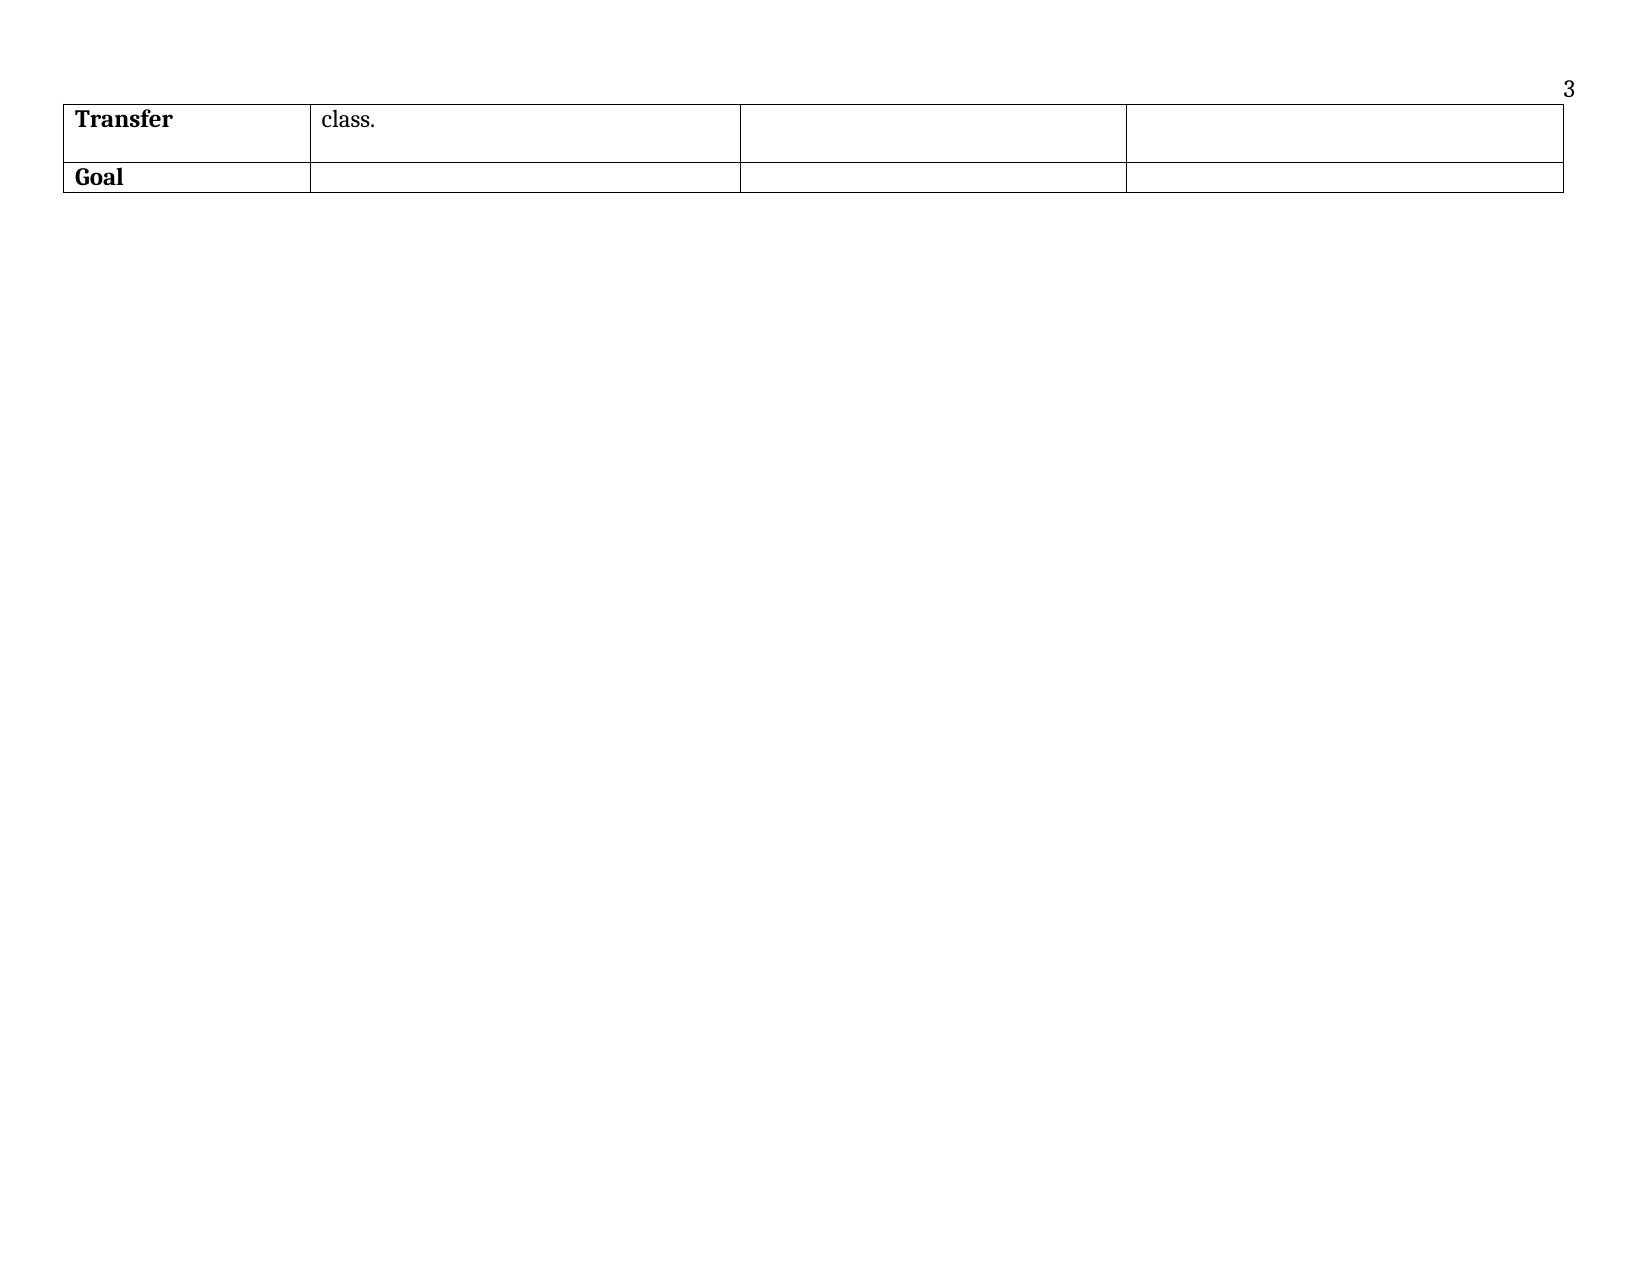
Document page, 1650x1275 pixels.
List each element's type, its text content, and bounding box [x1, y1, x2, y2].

table_cell [311, 163, 740, 192]
table_cell [741, 163, 1126, 192]
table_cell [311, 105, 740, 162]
table_cell Goal [64, 163, 310, 192]
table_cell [64, 105, 310, 162]
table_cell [741, 105, 1126, 162]
table_cell [1127, 163, 1563, 192]
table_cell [1127, 105, 1563, 162]
